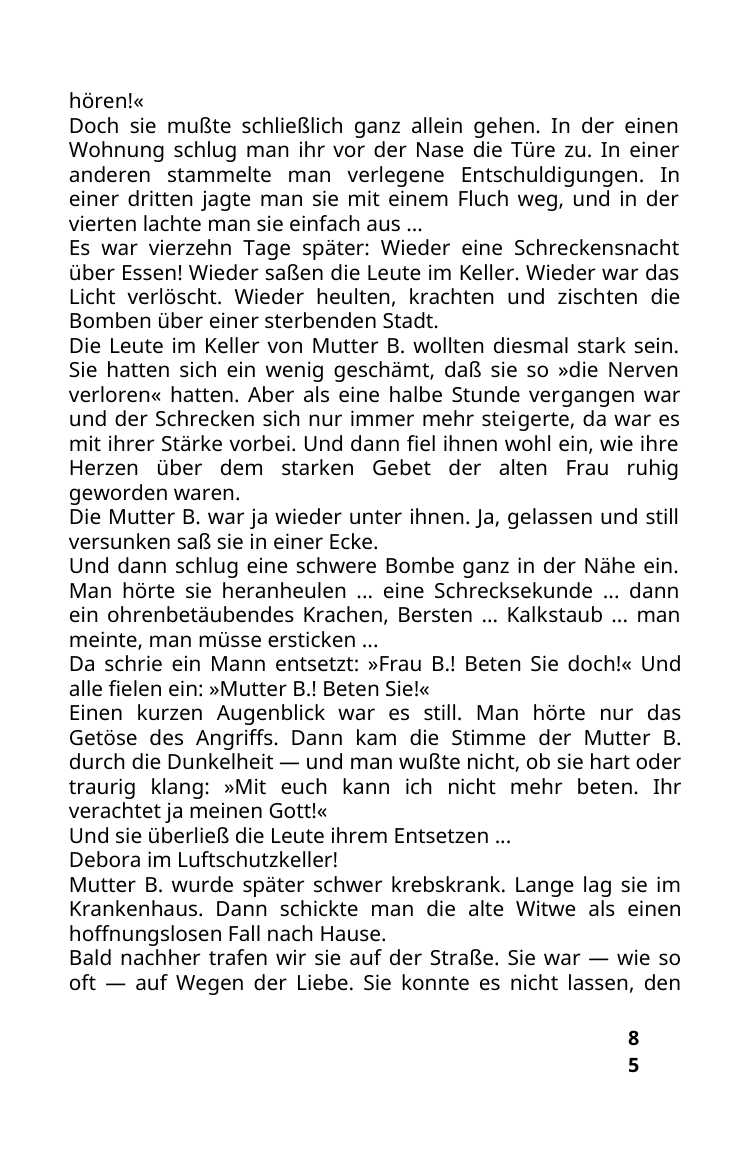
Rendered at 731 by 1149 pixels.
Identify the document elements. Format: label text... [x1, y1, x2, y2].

text Einen kurzen Augenblick war es still. Man hörte nur das Getöse des Angriffs. Dann kam die Stimme der Mutter B. durch die Dunkelheit — und man wußte nicht, ob sie hart oder traurig klang: »Mit euch kann ich nicht mehr beten. Ihr verachtet ja meinen Gott!« [69, 701, 682, 823]
text Debora im Luftschutzkeller! [69, 848, 730, 872]
text Und sie überließ die Leute ihrem Entsetzen ... [69, 823, 730, 848]
text Die Mutter B. war ja wieder unter ihnen. Ja, gelassen und still versunken saß sie in einer Ecke. [69, 505, 680, 554]
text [69, 946, 682, 995]
text Es war vierzehn Tage später: Wieder eine Schreckensnacht über Essen! Wieder saßen die Leute im Keller. Wieder war das Licht verlöscht. Wieder heulten, krachten und zischten die Bomben über einer sterbenden Stadt. [69, 236, 680, 334]
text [69, 89, 680, 113]
text Mutter B. wurde später schwer krebskrank. Lange lag sie im Krankenhaus. Dann schickte man die alte Witwe als einen hoffnungslosen Fall nach Hause. [69, 872, 682, 946]
text Und dann schlug eine schwere Bombe ganz in der Nähe ein. Man hörte sie heranheulen ... eine Schrecksekunde ... dann ein ohrenbetäubendes Krachen, Bersten ... Kalkstaub ... man meinte, man müsse ersticken ... [69, 554, 680, 652]
text Die Leute im Keller von Mutter B. wollten diesmal stark sein. Sie hatten sich ein wenig geschämt, daß sie so »die Nerven verloren« hatten. Aber als eine halbe Stunde vergangen war und der Schrecken sich nur immer mehr steigerte, da war es mit ihrer Stärke vorbei. Und dann fiel ihnen wohl ein, wie ihre Herzen über dem starken Gebet der alten Frau ruhig geworden waren. [69, 334, 680, 505]
text Doch sie mußte schließlich ganz allein gehen. In der einen Wohnung schlug man ihr vor der Nase die Türe zu. In einer anderen stammelte man verlegene Entschuldigungen. In einer dritten jagte man sie mit einem Fluch weg, und in der vierten lachte man sie einfach aus ... [69, 113, 680, 236]
text Da schrie ein Mann entsetzt: »Frau B.! Beten Sie doch!« Und alle fielen ein: »Mutter B.! Beten Sie!« [69, 652, 682, 701]
